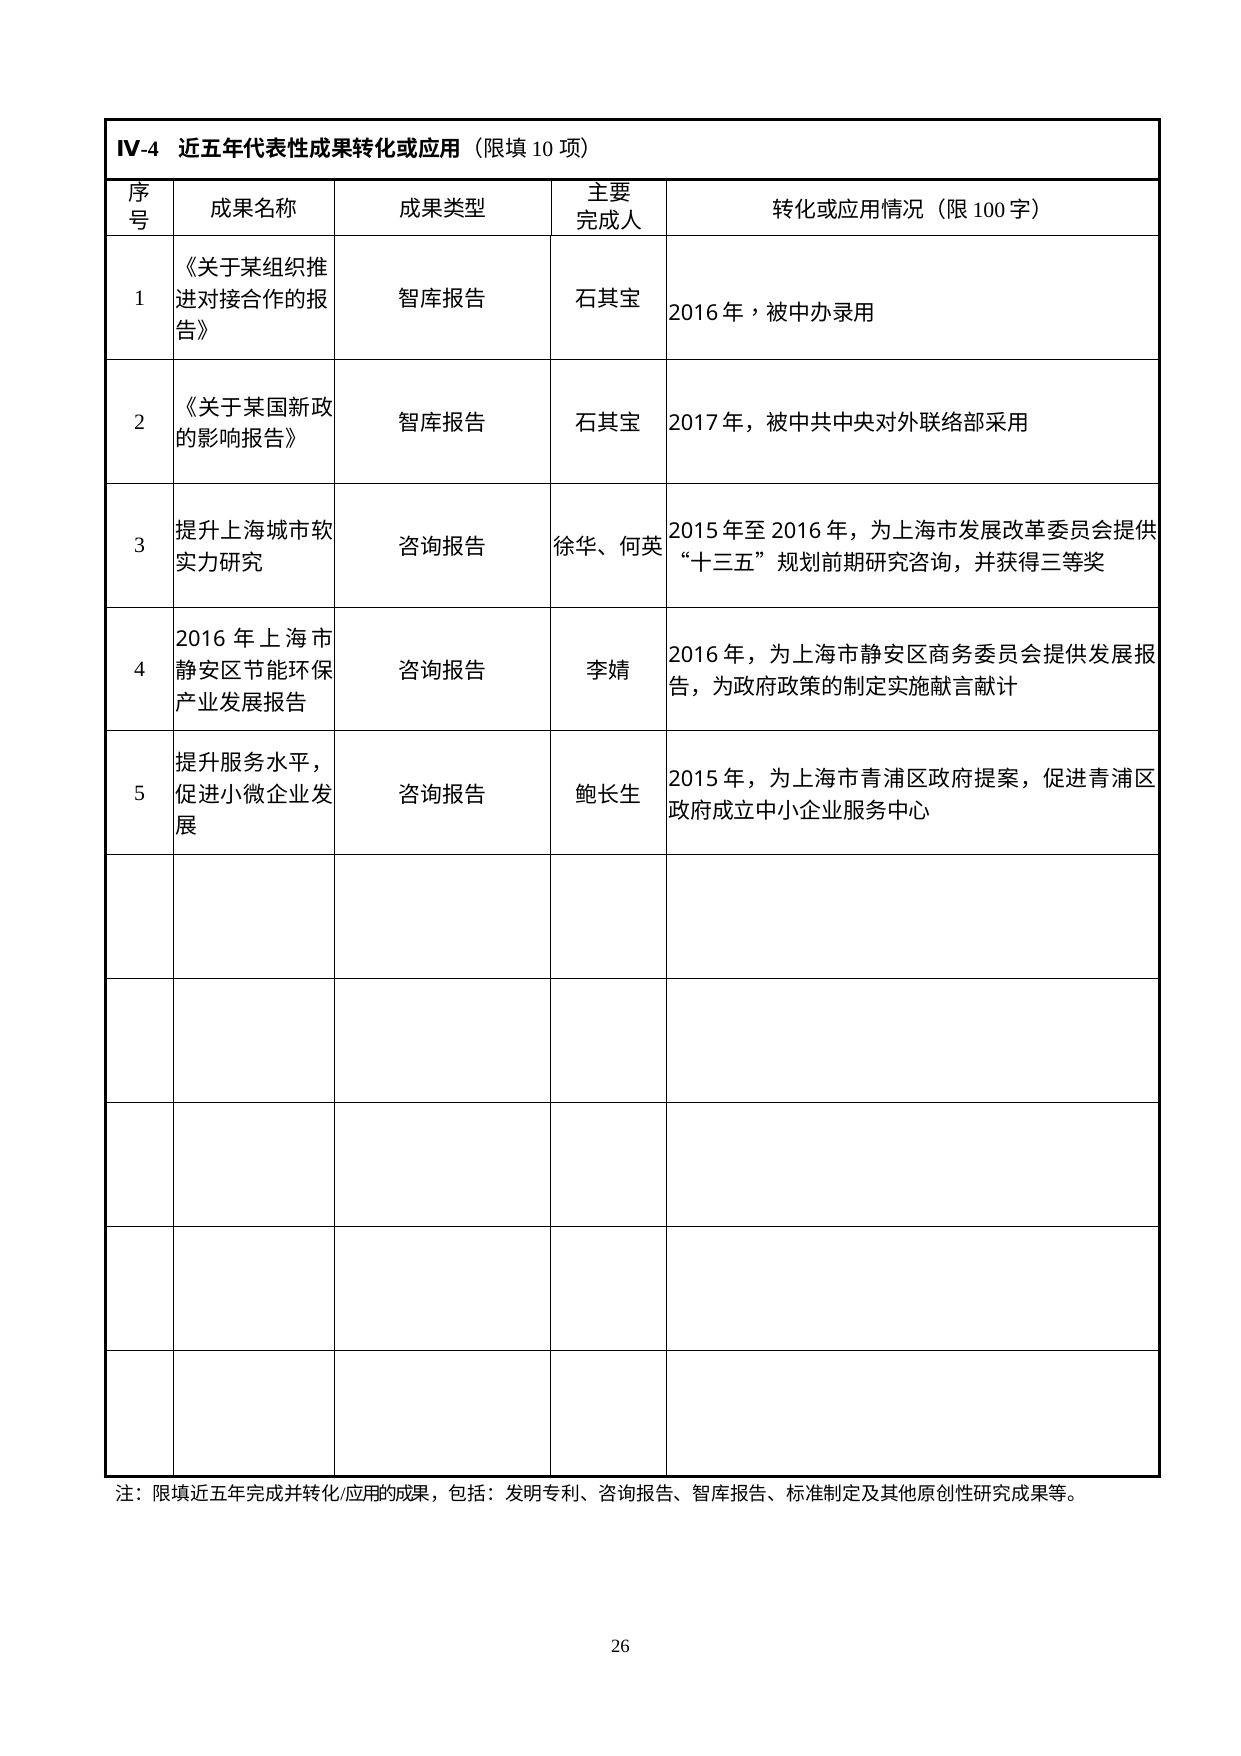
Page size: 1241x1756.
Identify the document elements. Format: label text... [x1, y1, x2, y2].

table_cell [551, 1227, 666, 1349]
table_cell 徐华、何英 [551, 484, 666, 607]
table_cell 《关于某国新政的影响报告》 [174, 360, 334, 483]
table_cell [667, 979, 1158, 1102]
table_cell [174, 1351, 334, 1475]
table_cell 2016年，被中办录用 [667, 236, 1158, 359]
text 注：限填近五年完成并转化/应用的成果，包括：发明专利、咨询报告、智库报告、标准制定及其他原创性研究成果等。 [115, 1478, 1134, 1506]
table_cell [667, 1351, 1158, 1475]
table_cell 智库报告 [335, 360, 550, 483]
table_cell 2015年至2016年，为上海市发展改革委员会提供“十三五”规划前期研究咨询，并获得三等奖 [667, 484, 1158, 607]
table_cell [551, 1351, 666, 1475]
table_cell 咨询报告 [335, 731, 550, 854]
table_cell [174, 1227, 334, 1349]
table_cell 转化或应用情况（限100字） [667, 181, 1158, 235]
table_cell [551, 1103, 666, 1226]
table_cell 咨询报告 [335, 484, 550, 607]
table_cell [174, 1103, 334, 1226]
table_cell 5 [107, 731, 173, 854]
table_cell [107, 855, 173, 978]
table_cell 智库报告 [335, 236, 550, 359]
table_cell [107, 1351, 173, 1475]
table_cell 1 [107, 236, 173, 359]
table_cell [107, 979, 173, 1102]
table_cell [174, 855, 334, 978]
table_cell 2 [107, 360, 173, 483]
table_cell [107, 1103, 173, 1226]
table_cell 成果类型 [335, 181, 551, 235]
table_cell 李婧 [551, 608, 666, 730]
table_cell 咨询报告 [335, 608, 550, 730]
table_cell [667, 1227, 1158, 1349]
table_cell [667, 1103, 1158, 1226]
table_cell 石其宝 [551, 360, 666, 483]
table_cell 序 号 [107, 181, 173, 235]
table_cell 2016年，为上海市静安区商务委员会提供发展报告，为政府政策的制定实施献言献计 [667, 608, 1158, 730]
table_cell [335, 855, 550, 978]
table_cell 提升服务水平，促进小微企业发展 [174, 731, 334, 854]
table_cell [335, 1227, 550, 1349]
table_cell 鲍长生 [551, 731, 666, 854]
table_cell 4 [107, 608, 173, 730]
table_cell 2016年上海市静安区节能环保产业发展报告 [174, 608, 334, 730]
table_cell 《关于某组织推进对接合作的报告》 [174, 236, 334, 359]
table_cell 2015年，为上海市青浦区政府提案，促进青浦区政府成立中小企业服务中心 [667, 731, 1158, 854]
table_cell [335, 979, 550, 1102]
table_cell [551, 979, 666, 1102]
table_cell 成果名称 [174, 181, 334, 235]
table_cell [335, 1351, 550, 1475]
table_cell 提升上海城市软实力研究 [174, 484, 334, 607]
table_cell 主要 完成人 [552, 181, 666, 235]
table_cell 石其宝 [551, 236, 666, 359]
table_cell [667, 855, 1158, 978]
table_cell [174, 979, 334, 1102]
table_header Ⅳ-4 近五年代表性成果转化或应用（限填10 项） [107, 121, 1158, 177]
table_cell [335, 1103, 550, 1226]
table_cell [551, 855, 666, 978]
table_cell [107, 1227, 173, 1349]
table_cell 3 [107, 484, 173, 607]
table_cell 2017年，被中共中央对外联络部采用 [667, 360, 1158, 483]
